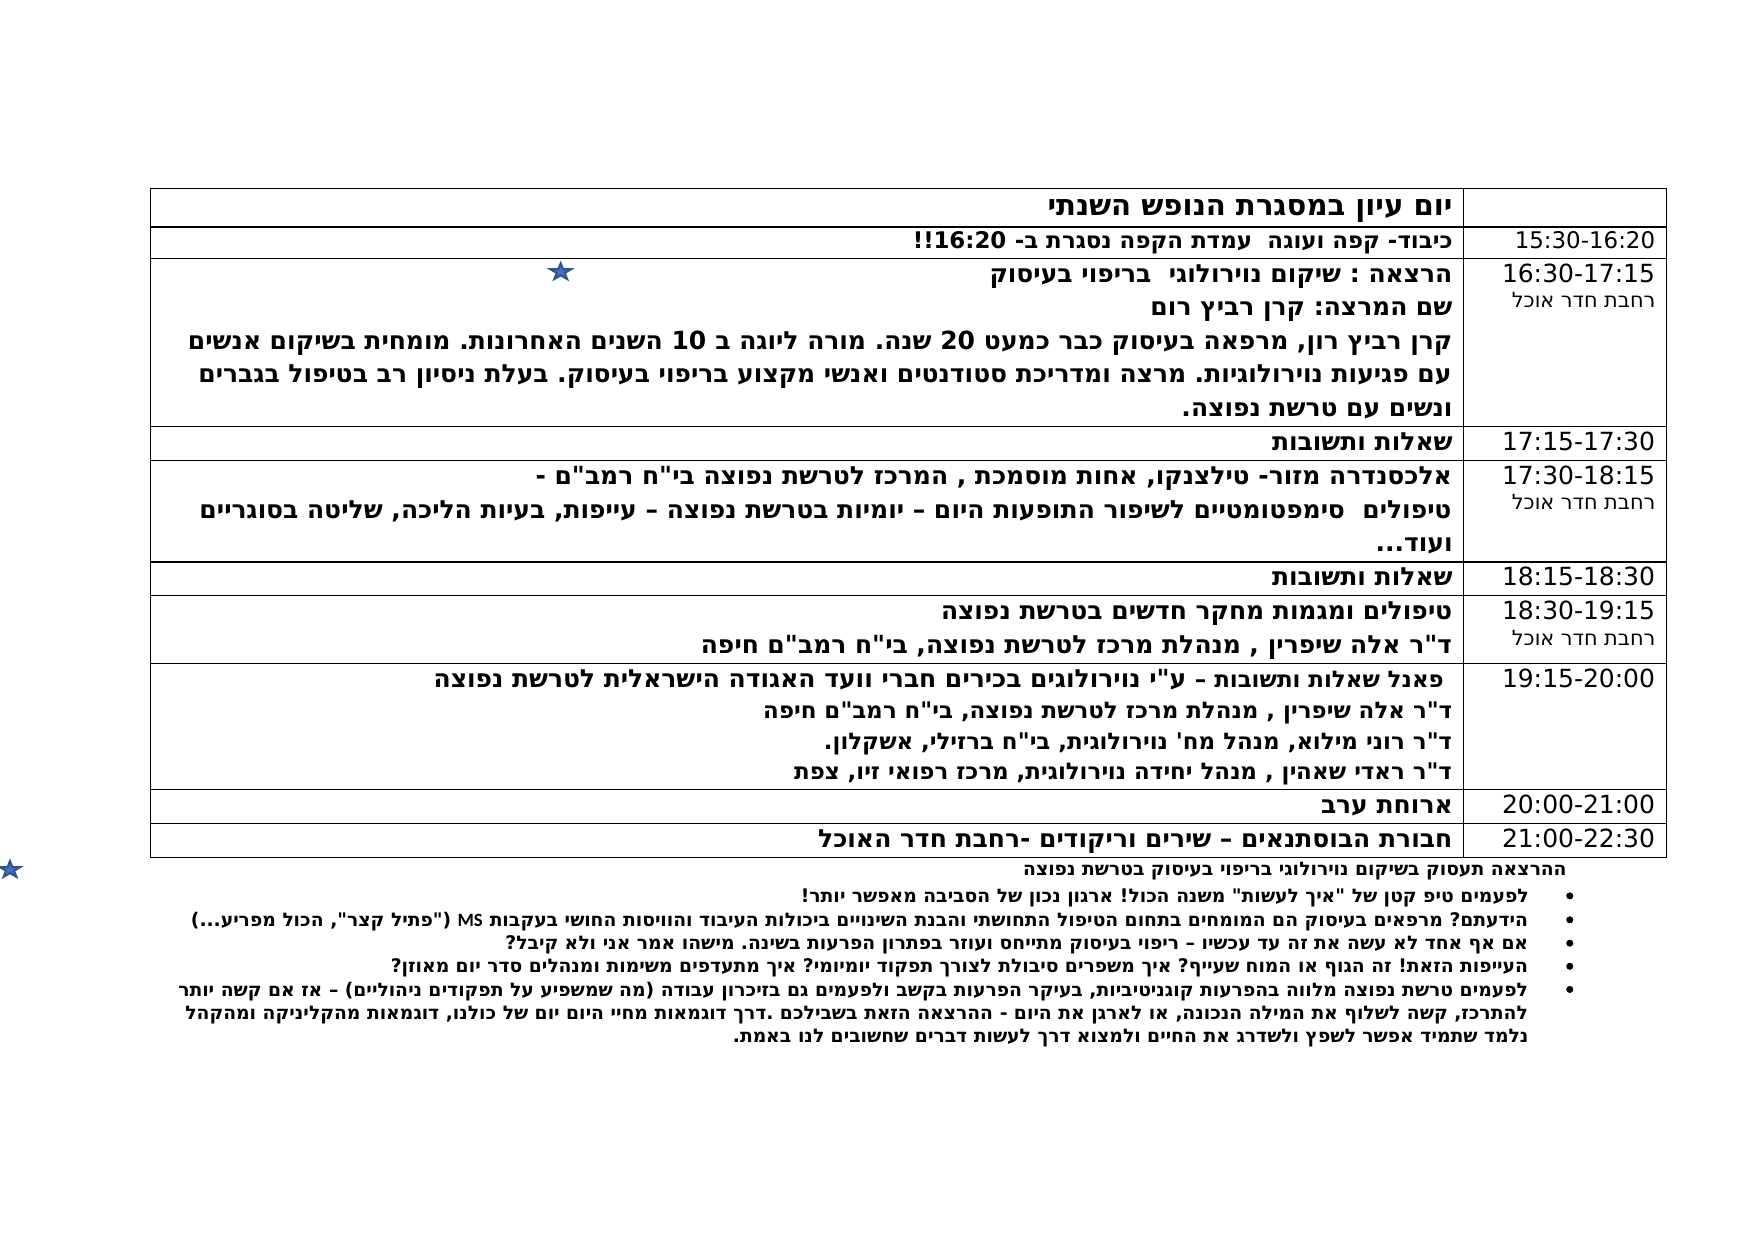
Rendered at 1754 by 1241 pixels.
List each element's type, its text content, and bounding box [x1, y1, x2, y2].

table_header [1464, 189, 1666, 226]
table_cell טיפולים ומגמות מחקר חדשים בטרשת נפוצה ד"ר אלה שיפרין , מנהלת מרכז לטרשת נפוצה, בי"ח רמב"ם חיפה [151, 596, 1463, 663]
list אם אף אחד לא עשה את זה עד עכשיו – ריפוי בעיסוק מתייחס ועוזר בפתרון הפרעות בשינה. מישהו אמר אני ולא קיבל? [150, 932, 1566, 954]
table_cell הרצאה : שיקום נוירולוגי בריפוי בעיסוק שם המרצה: קרן רביץ רום קרן רביץ רון, מרפאה בעיסוק כבר כמעט 20 שנה. מורה ליוגה ב 10 השנים האחרונות. מומחית בשיקום אנשים עם פגיעות נוירולוגיות. מרצה ומדריכת סטודנטים ואנשי מקצוע בריפוי בעיסוק. בעלת ניסיון רב בטיפול בגברים ונשים עם טרשת נפוצה. [151, 259, 1463, 426]
table_cell כיבוד- קפה ועוגה עמדת הקפה נסגרת ב- 16:20!! [151, 228, 1463, 258]
table_cell ארוחת ערב [151, 790, 1463, 823]
table_cell פאנל שאלות ותשובות – ע"י נוירולוגים בכירים חברי וועד האגודה הישראלית לטרשת נפוצה ד"ר אלה שיפרין , מנהלת מרכז לטרשת נפוצה, בי"ח רמב"ם חיפה ד"ר רוני מילוא, מנהל מח' נוירולוגית, בי"ח ברזילי, אשקלון. ד"ר ראדי שאהין , מנהל יחידה נוירולוגית, מרכז רפואי זיו, צפת [151, 664, 1463, 789]
table_cell 17:30-18:15 רחבת חדר אוכל [1464, 461, 1666, 561]
table_header יום עיון במסגרת הנופש השנתי [151, 189, 1463, 226]
table_cell חבורת הבוסתנאים – שירים וריקודים -רחבת חדר האוכל [151, 824, 1463, 857]
table_cell אלכסנדרה מזור- טילצנקו, אחות מוסמכת , המרכז לטרשת נפוצה בי"ח רמב"ם - טיפולים סימפטומטיים לשיפור התופעות היום – יומיות בטרשת נפוצה – עייפות, בעיות הליכה, שליטה בסוגריים ועוד... [151, 461, 1463, 561]
table_cell 16:30-17:15 רחבת חדר אוכל [1464, 259, 1666, 426]
table_cell 20:00-21:00 [1464, 790, 1666, 823]
list לפעמים טיפ קטן של "איך לעשות" משנה הכול! ארגון נכון של הסביבה מאפשר יותר! [150, 885, 1566, 907]
list לפעמים טרשת נפוצה מלווה בהפרעות קוגניטיביות, בעיקר הפרעות בקשב ולפעמים גם בזיכרון עבודה (מה שמשפיע על תפקודים ניהוליים) – אז אם קשה יותר להתרכז, קשה לשלוף את המילה הנכונה, או לארגן את היום - ההרצאה הזאת בשבילכם .דרך דוגמאות מחיי היום יום של כולנו, דוגמאות מהקליניקה ומהקהל נלמד שתמיד אפשר לשפץ ולשדרג את החיים ולמצוא דרך לעשות דברים שחשובים לנו באמת. [150, 979, 1566, 1047]
table_cell 19:15-20:00 [1464, 664, 1666, 789]
table_cell 15:30-16:20 [1464, 228, 1666, 258]
table_cell 21:00-22:30 [1464, 824, 1666, 857]
table_cell שאלות ותשובות [151, 563, 1463, 595]
text ההרצאה תעסוק בשיקום נוירולוגי בריפוי בעיסוק בטרשת נפוצה [150, 858, 1604, 880]
list הידעתם? מרפאים בעיסוק הם המומחים בתחום הטיפול התחושתי והבנת השינויים ביכולות העיבוד והוויסות החושי בעקבות MS ("פתיל קצר", הכול מפריע...) [150, 908, 1566, 931]
table_cell 18:15-18:30 [1464, 563, 1666, 595]
table_cell 17:15-17:30 [1464, 427, 1666, 460]
table_cell 18:30-19:15 רחבת חדר אוכל [1464, 596, 1666, 663]
table_cell שאלות ותשובות [151, 427, 1463, 460]
list העייפות הזאת! זה הגוף או המוח שעייף? איך משפרים סיבולת לצורך תפקוד יומיומי? איך מתעדפים משימות ומנהלים סדר יום מאוזן? [150, 956, 1566, 977]
